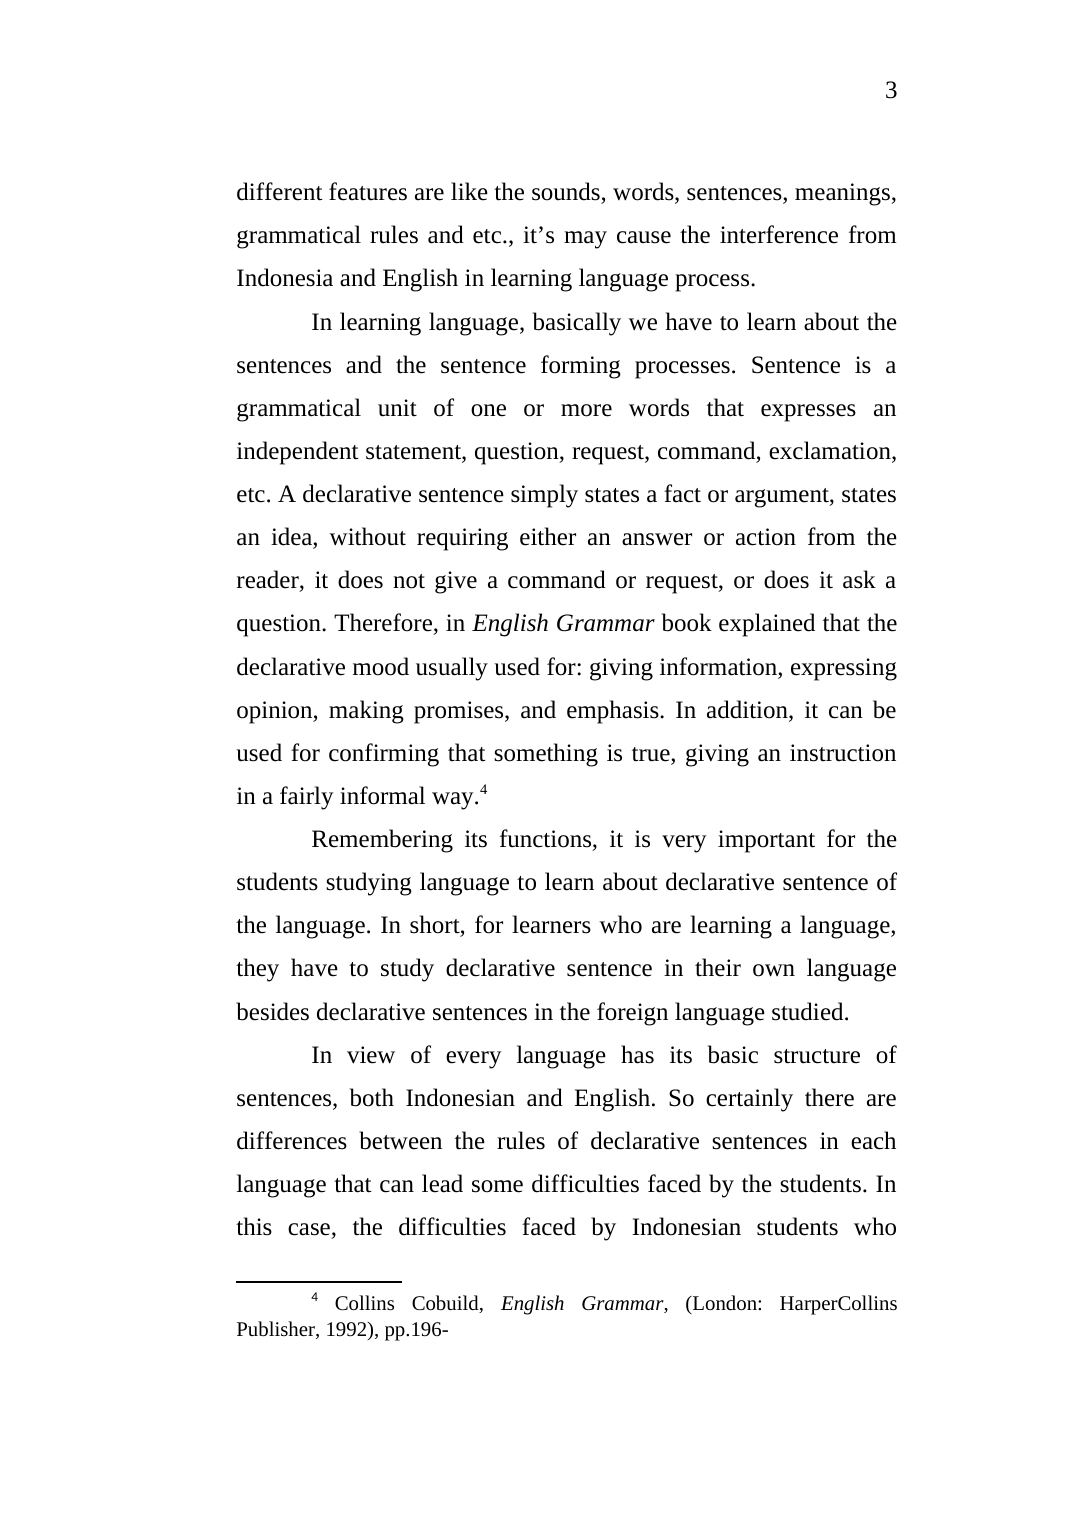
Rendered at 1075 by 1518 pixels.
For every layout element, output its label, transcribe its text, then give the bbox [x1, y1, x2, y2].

text In learning language, basically we have to learn about the sentences and the sentence forming processes. Sentence is a grammatical unit of one or more words that expresses an independent statement, question, request, command, exclamation, etc. A declarative sentence simply states a fact or argument, states an idea, without requiring either an answer or action from the reader, it does not give a command or request, or does it ask a question. Therefore, in English Grammar book explained that the declarative mood usually used for: giving information, expressing opinion, making promises, and emphasis. In addition, it can be used for confirming that something is true, giving an instruction in a fairly informal way. [236, 307, 898, 810]
text Remembering its functions, it is very important for the students studying language to learn about declarative sentence of the language. In short, for learners who are learning a language, they have to study declarative sentence in their own language besides declarative sentences in the foreign language studied. [236, 824, 898, 1025]
